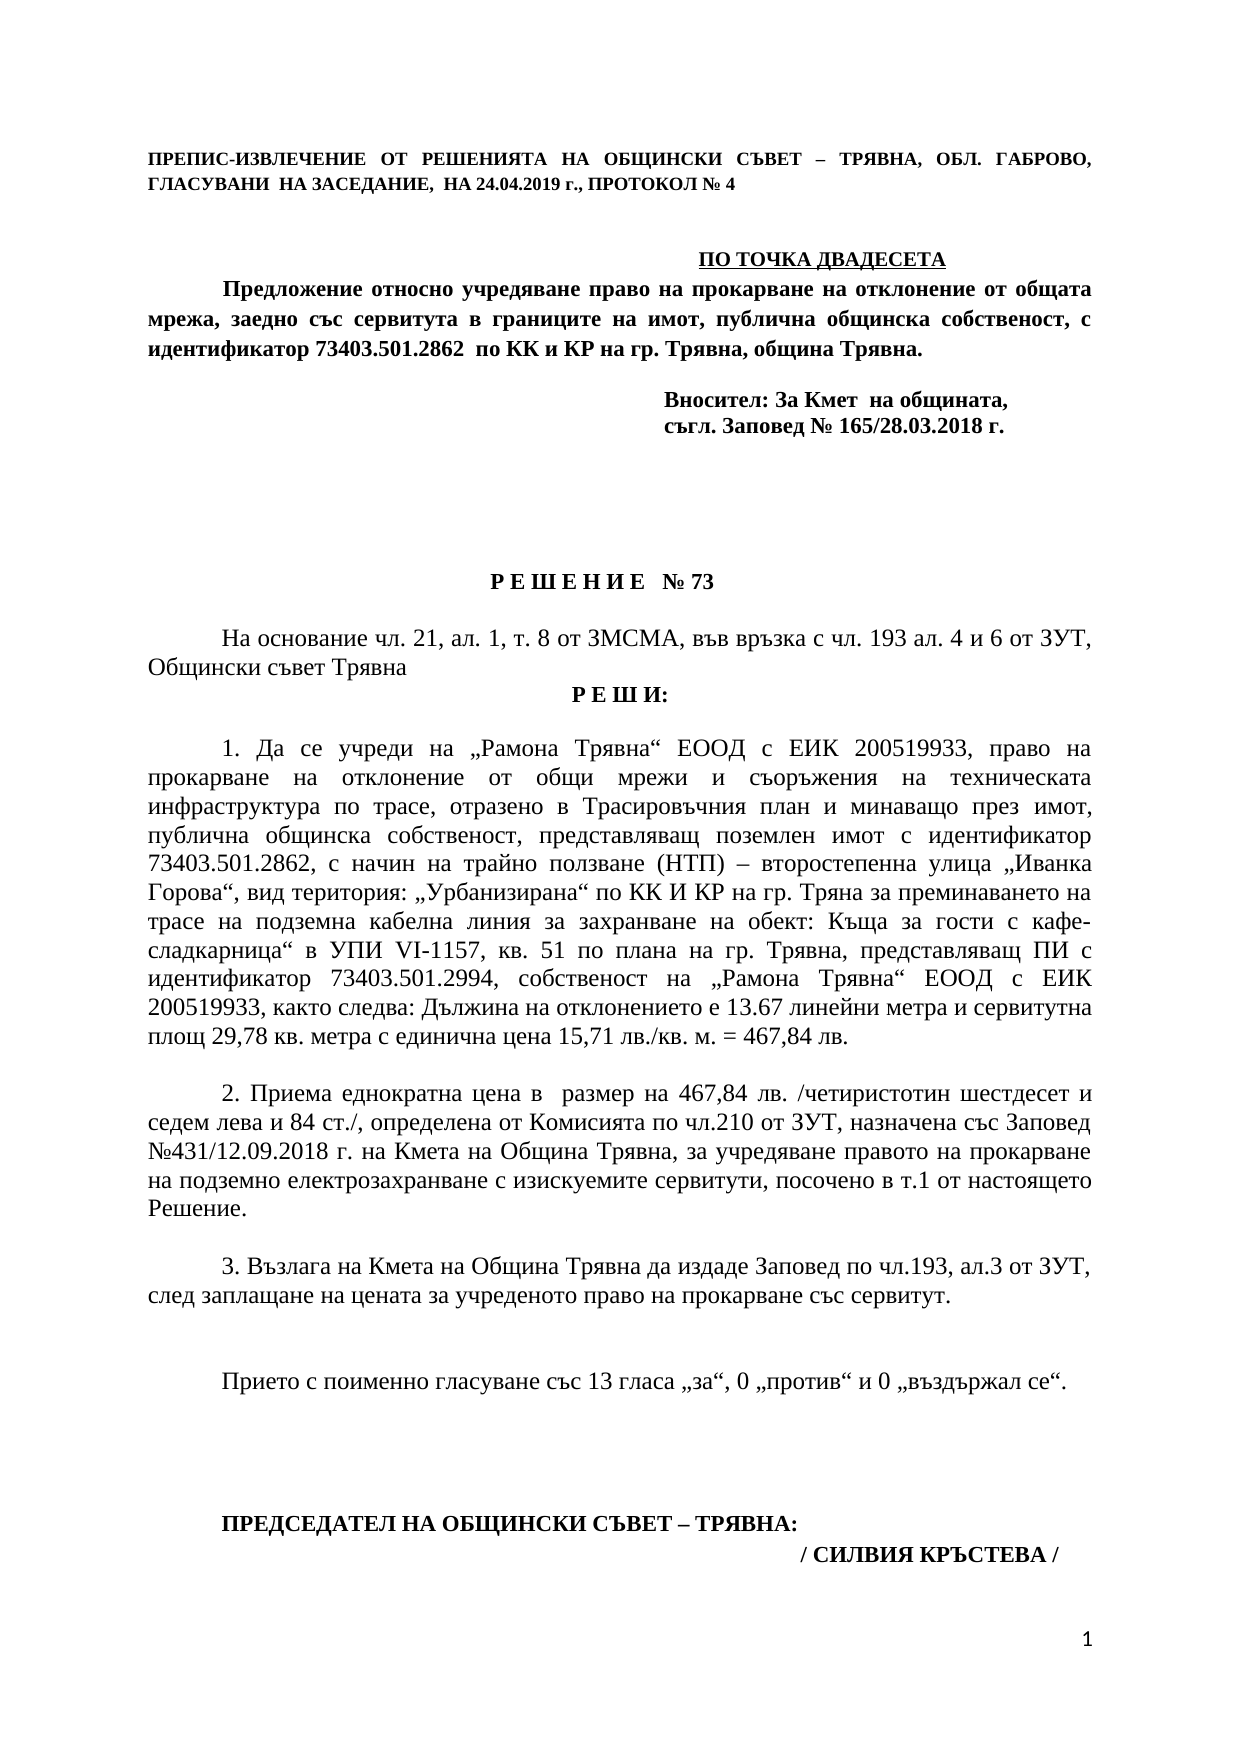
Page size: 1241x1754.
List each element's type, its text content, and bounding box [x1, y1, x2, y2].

text съгл. Заповед № 165/28.03.2018 г. [590, 412, 1093, 439]
text Вносител: За Кмет на общината, [590, 386, 1093, 412]
text Предложение относно учредяване право на прокарване на отклонение от общата мрежа, заедно със сервитута в границите на имот, публична общинска собственост, с идентификатор 73403.501.2862 по КК и КР на гр. Трявна, община Трявна. [148, 275, 1093, 361]
text ПО ТОЧКА ДВАДЕСЕТА [148, 247, 1093, 271]
text Р Е Ш И: [148, 681, 1093, 707]
text ПРЕДСЕДАТЕЛ НА ОБЩИНСКИ СЪВЕТ – ТРЯВНА: [148, 1510, 1093, 1537]
text / СИЛВИЯ КРЪСТЕВА / [148, 1541, 1093, 1567]
text Р Е Ш Е Н И Е № 73 [148, 568, 1093, 594]
text 2. Приема еднократна цена в размер на 467,84 лв. /четиристотин шестдесет и седем лева и 84 ст./, определена от Комисията по чл.210 от ЗУТ, назначена със Заповед №431/12.09.2018 г. на Кмета на Община Трявна, за учредяване правото на прокарване на подземно електрозахранване с изискуемите сервитути, посочено в т.1 от настоящето Решение. [148, 1078, 1093, 1222]
text 3. Възлага на Кмета на Община Трявна да издаде Заповед по чл.193, ал.3 от ЗУТ, след заплащане на цената за учреденото право на прокарване със сервитут. [148, 1251, 1093, 1308]
text ПРЕПИС-ИЗВЛЕЧЕНИЕ ОТ РЕШЕНИЯТА НА ОБЩИНСКИ СЪВЕТ – ТРЯВНА, ОБЛ. ГАБРОВО, ГЛАСУВАНИ НА ЗАСЕДАНИЕ, НА 24.04.2019 г., ПРОТОКОЛ № 4 [148, 148, 1093, 194]
text На основание чл. 21, ал. 1, т. 8 от ЗМСМА, във връзка с чл. 193 ал. 4 и 6 от ЗУТ, Общински съвет Трявна [148, 623, 1093, 681]
text 1. Да се учреди на „Рамона Трявна“ ЕООД с ЕИК 200519933, право на прокарване на отклонение от общи мрежи и съоръжения на техническата инфраструктура по трасе, отразено в Трасировъчния план и минаващо през имот, публична общинска собственост, представляващ поземлен имот с идентификатор 73403.501.2862, с начин на трайно ползване (НТП) – второстепенна улица „Иванка Горова“, вид територия: „Урбанизирана“ по КК И КР на гр. Тряна за преминаването на трасе на подземна кабелна линия за захранване на обект: Къща за гости с кафе-сладкарница“ в УПИ VI-1157, кв. 51 по плана на гр. Трявна, представляващ ПИ с идентификатор 73403.501.2994, собственост на „Рамона Трявна“ ЕООД с ЕИК 200519933, както следва: Дължина на отклонението е 13.67 линейни метра и сервитутна площ 29,78 кв. метра с единична цена 15,71 лв./кв. м. = 467,84 лв. [148, 733, 1093, 1050]
text Прието с поименно гласуване със 13 гласа „за“, 0 „против“ и 0 „въздържал се“. [148, 1366, 1093, 1395]
